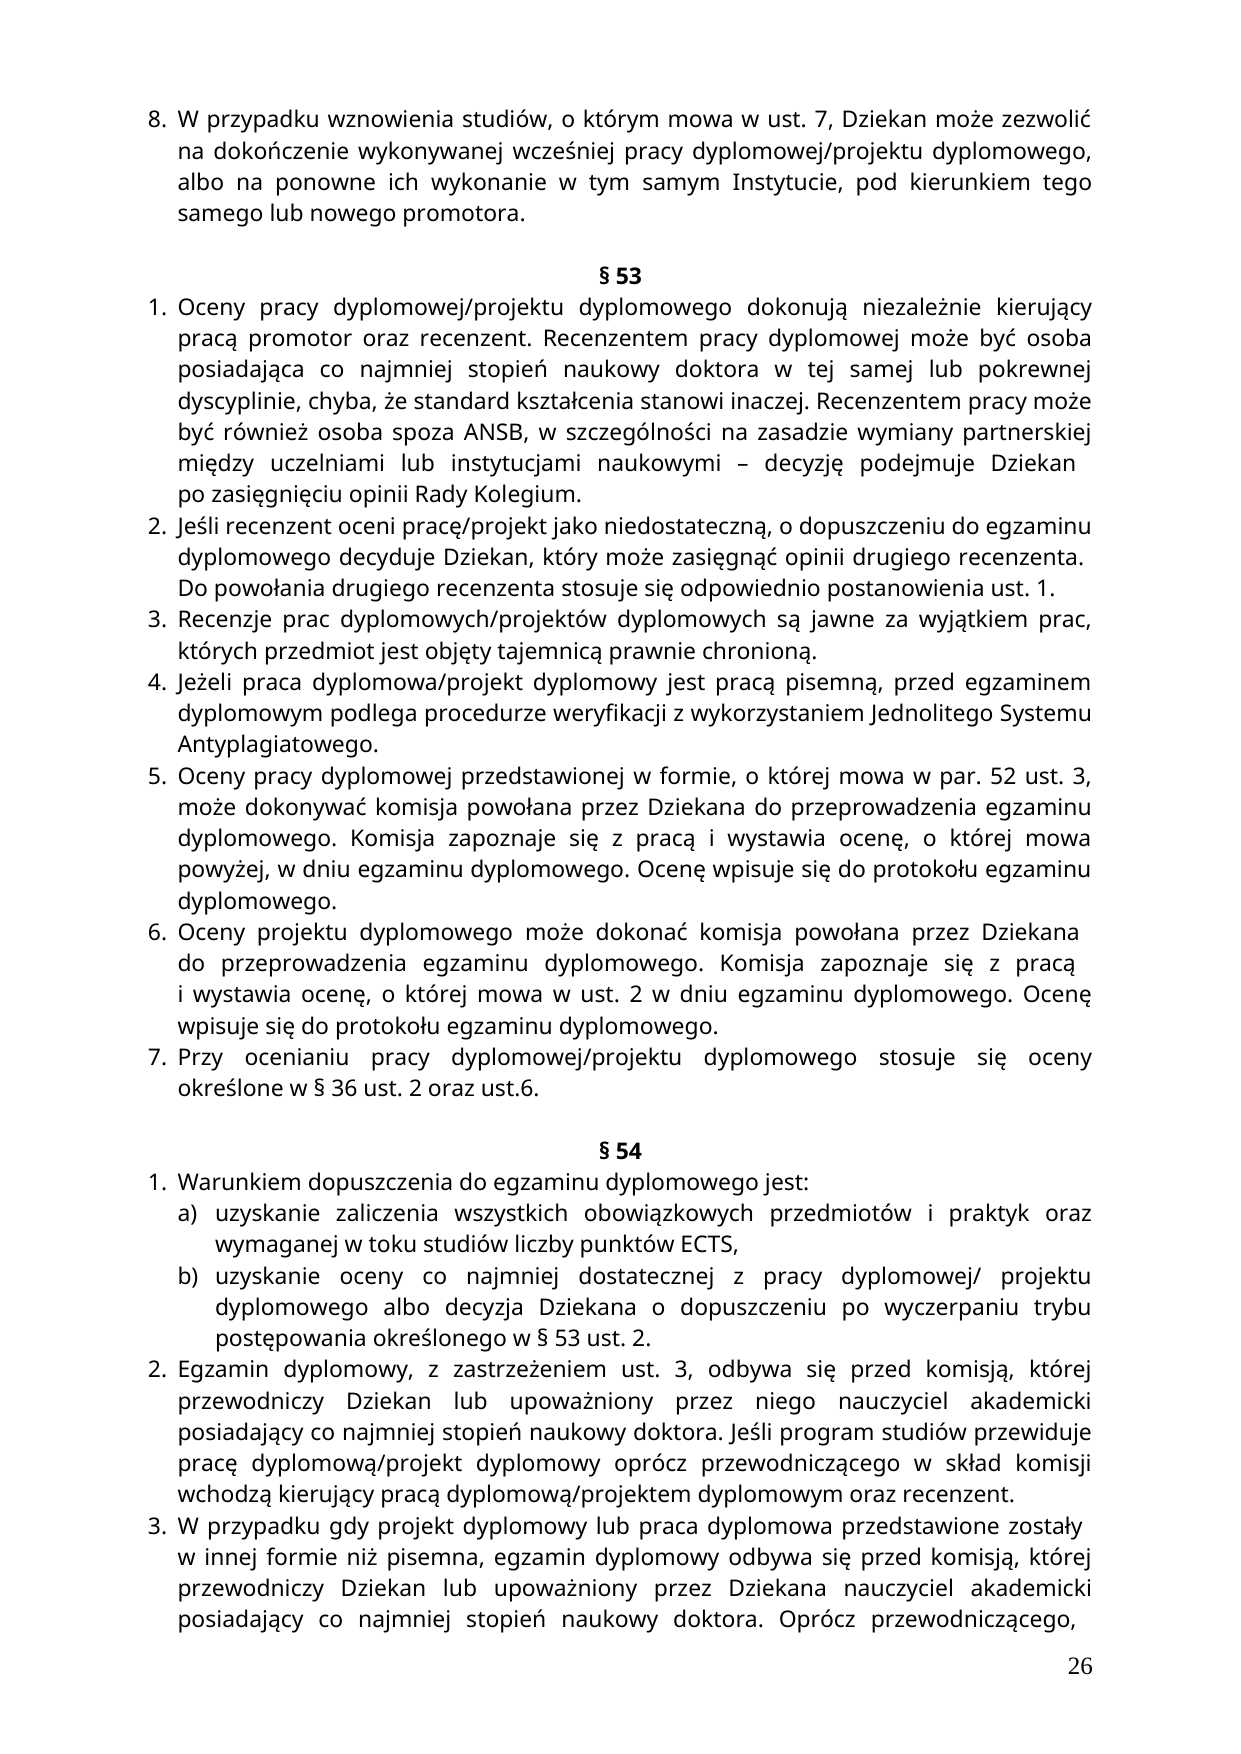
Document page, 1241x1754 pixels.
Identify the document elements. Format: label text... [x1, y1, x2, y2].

list Oceny pracy dyplomowej/projektu dyplomowego dokonują niezależnie kierujący pracą promotor oraz recenzent. Recenzentem pracy dyplomowej może być osoba posiadająca co najmniej stopień naukowy doktora w tej samej lub pokrewnej dyscyplinie, chyba, że standard kształcenia stanowi inaczej. Recenzentem pracy może być również osoba spoza ANSB, w szczególności na zasadzie wymiany partnerskiej między uczelniami lub instytucjami naukowymi – decyzję podejmuje Dziekan po zasięgnięciu opinii Rady Kolegium. [148, 291, 1093, 509]
text § 53 [148, 259, 1093, 291]
text § 54 [148, 1134, 1093, 1166]
list Oceny pracy dyplomowej przedstawionej w formie, o której mowa w par. 52 ust. 3, może dokonywać komisja powołana przez Dziekana do przeprowadzenia egzaminu dyplomowego. Komisja zapoznaje się z pracą i wystawia ocenę, o której mowa powyżej, w dniu egzaminu dyplomowego. Ocenę wpisuje się do protokołu egzaminu dyplomowego. [148, 759, 1093, 916]
list W przypadku wznowienia studiów, o którym mowa w ust. 7, Dziekan może zezwolić na dokończenie wykonywanej wcześniej pracy dyplomowej/projektu dyplomowego, albo na ponowne ich wykonanie w tym samym Instytucie, pod kierunkiem tego samego lub nowego promotora. [148, 103, 1093, 228]
list uzyskanie oceny co najmniej dostatecznej z pracy dyplomowej/ projektu dyplomowego albo decyzja Dziekana o dopuszczeniu po wyczerpaniu trybu postępowania określonego w § 53 ust. 2. [177, 1259, 1093, 1353]
list Oceny projektu dyplomowego może dokonać komisja powołana przez Dziekana do przeprowadzenia egzaminu dyplomowego. Komisja zapoznaje się z pracą i wystawia ocenę, o której mowa w ust. 2 w dniu egzaminu dyplomowego. Ocenę wpisuje się do protokołu egzaminu dyplomowego. [148, 916, 1093, 1041]
list Przy ocenianiu pracy dyplomowej/projektu dyplomowego stosuje się oceny określone w § 36 ust. 2 oraz ust.6. [148, 1041, 1093, 1103]
list Egzamin dyplomowy, z zastrzeżeniem ust. 3, odbywa się przed komisją, której przewodniczy Dziekan lub upoważniony przez niego nauczyciel akademicki posiadający co najmniej stopień naukowy doktora. Jeśli program studiów przewiduje pracę dyplomową/projekt dyplomowy oprócz przewodniczącego w skład komisji wchodzą kierujący pracą dyplomową/projektem dyplomowym oraz recenzent. [148, 1353, 1093, 1509]
list Warunkiem dopuszczenia do egzaminu dyplomowego jest: [148, 1166, 1093, 1197]
list Jeśli recenzent oceni pracę/projekt jako niedostateczną, o dopuszczeniu do egzaminu dyplomowego decyduje Dziekan, który może zasięgnąć opinii drugiego recenzenta. Do powołania drugiego recenzenta stosuje się odpowiednio postanowienia ust. 1. [148, 509, 1093, 603]
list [148, 1509, 1093, 1634]
list uzyskanie zaliczenia wszystkich obowiązkowych przedmiotów i praktyk oraz wymaganej w toku studiów liczby punktów ECTS, [177, 1197, 1093, 1259]
list Recenzje prac dyplomowych/projektów dyplomowych są jawne za wyjątkiem prac, których przedmiot jest objęty tajemnicą prawnie chronioną. [148, 603, 1093, 666]
list Jeżeli praca dyplomowa/projekt dyplomowy jest pracą pisemną, przed egzaminem dyplomowym podlega procedurze weryfikacji z wykorzystaniem Jednolitego Systemu Antyplagiatowego. [148, 666, 1093, 759]
